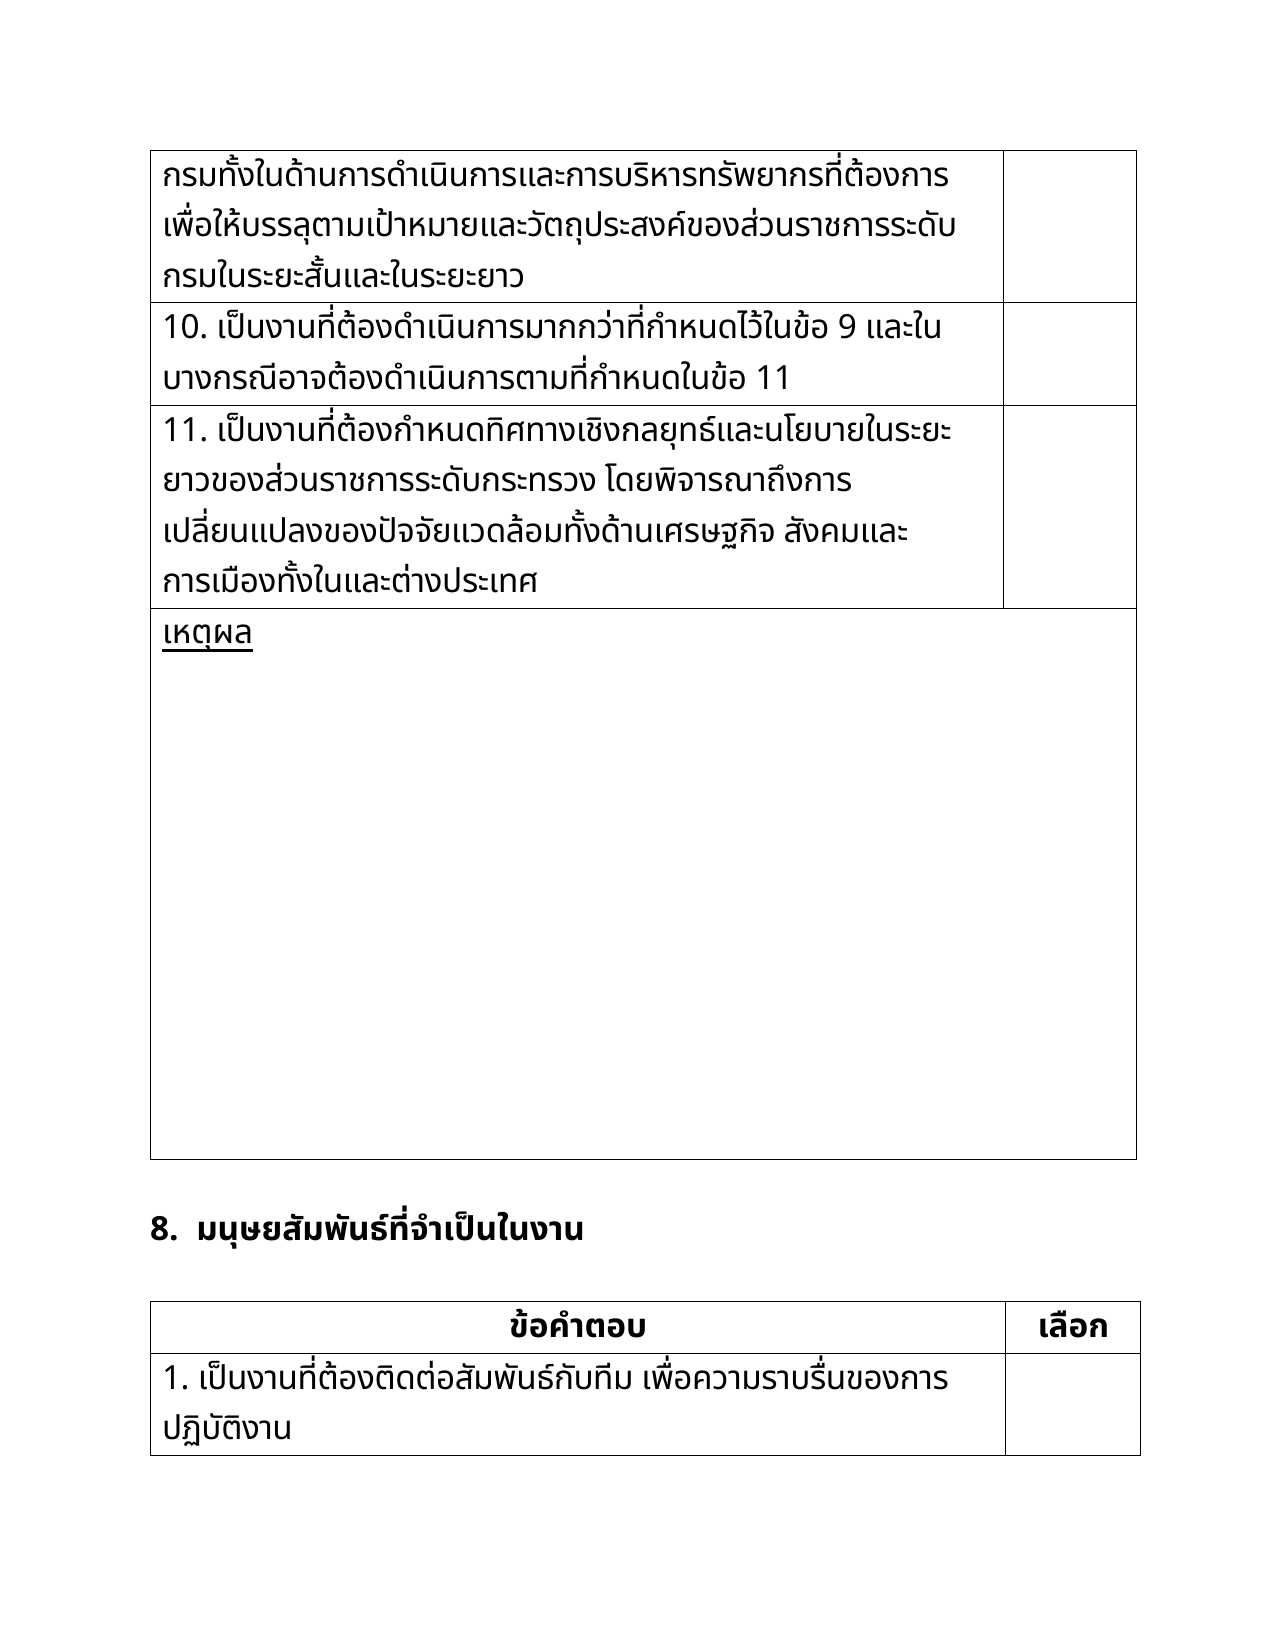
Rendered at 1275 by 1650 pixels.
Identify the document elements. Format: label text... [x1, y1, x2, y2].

table_cell [1004, 151, 1136, 302]
table_cell 11. เป็นงานที่ต้องกำหนดทิศทางเชิงกลยุทธ์และนโยบายในระยะยาวของส่วนราชการระดับกระทรวง โดยพิจารณาถึงการเปลี่ยนแปลงของปัจจัยแวดล้อมทั้งด้านเศรษฐกิจ สังคมและการเมืองทั้งในและต่างประเทศ [151, 406, 1003, 607]
table_cell 10. เป็นงานที่ต้องดำเนินการมากกว่าที่กำหนดไว้ในข้อ 9 และในบางกรณีอาจต้องดำเนินการตามที่กำหนดในข้อ 11 [151, 303, 1003, 404]
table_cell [151, 151, 1003, 302]
text 8. มนุษยสัมพันธ์ที่จำเป็นในงาน [150, 1205, 1125, 1256]
table_header ข้อคำตอบ [151, 1302, 1005, 1352]
table_cell เหตุผล [151, 609, 1136, 1158]
table_cell 1. เป็นงานที่ต้องติดต่อสัมพันธ์กับทีม เพื่อความราบรื่นของการปฏิบัติงาน [151, 1354, 1005, 1454]
table_header เลือก [1006, 1302, 1140, 1352]
table_cell [1004, 303, 1136, 404]
table_cell [1004, 406, 1136, 607]
table_cell [1006, 1354, 1140, 1454]
